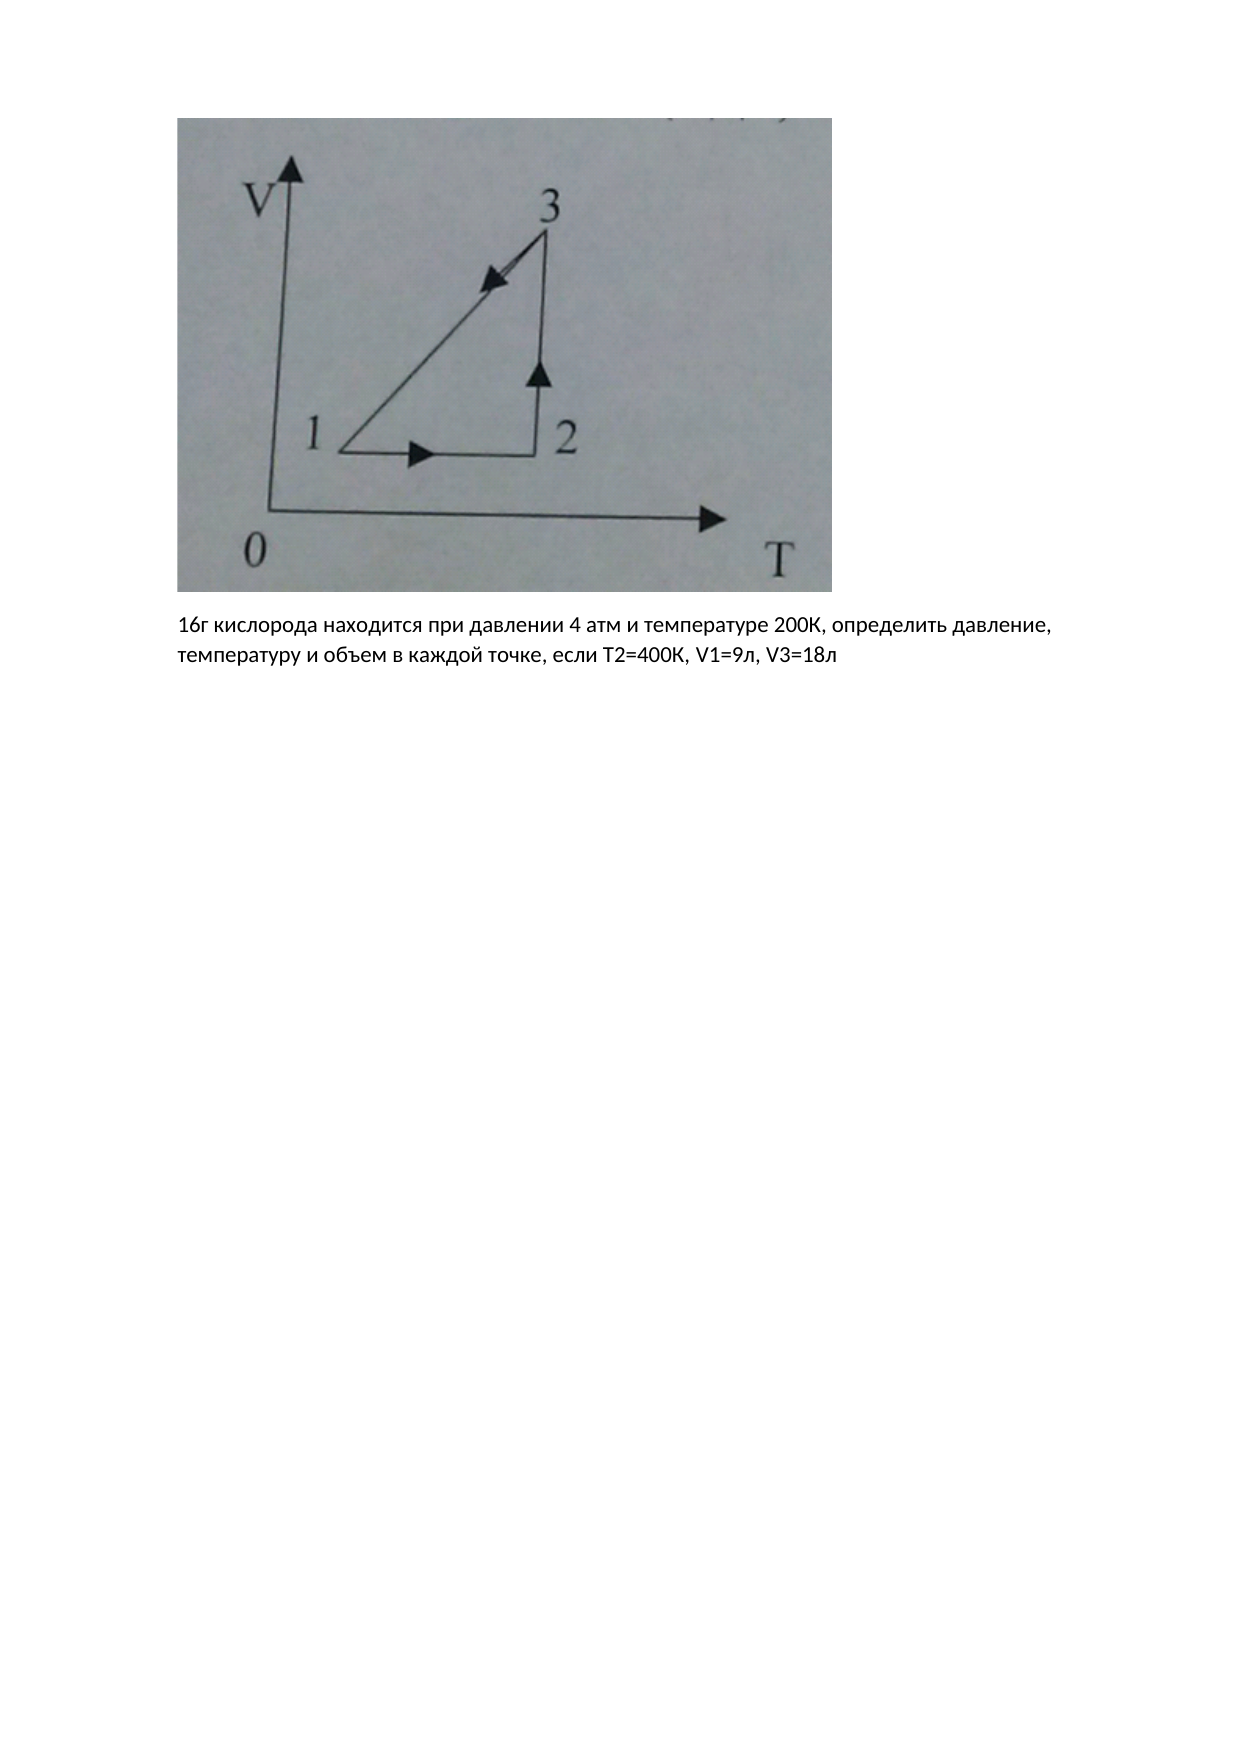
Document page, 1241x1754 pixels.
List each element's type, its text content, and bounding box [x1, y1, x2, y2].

picture [177, 118, 832, 592]
text 16г кислорода находится при давлении 4 атм и температуре 200К, определить давление, температуру и объем в каждой точке, если Т2=400К, V1=9л, V3=18л [177, 610, 1152, 669]
